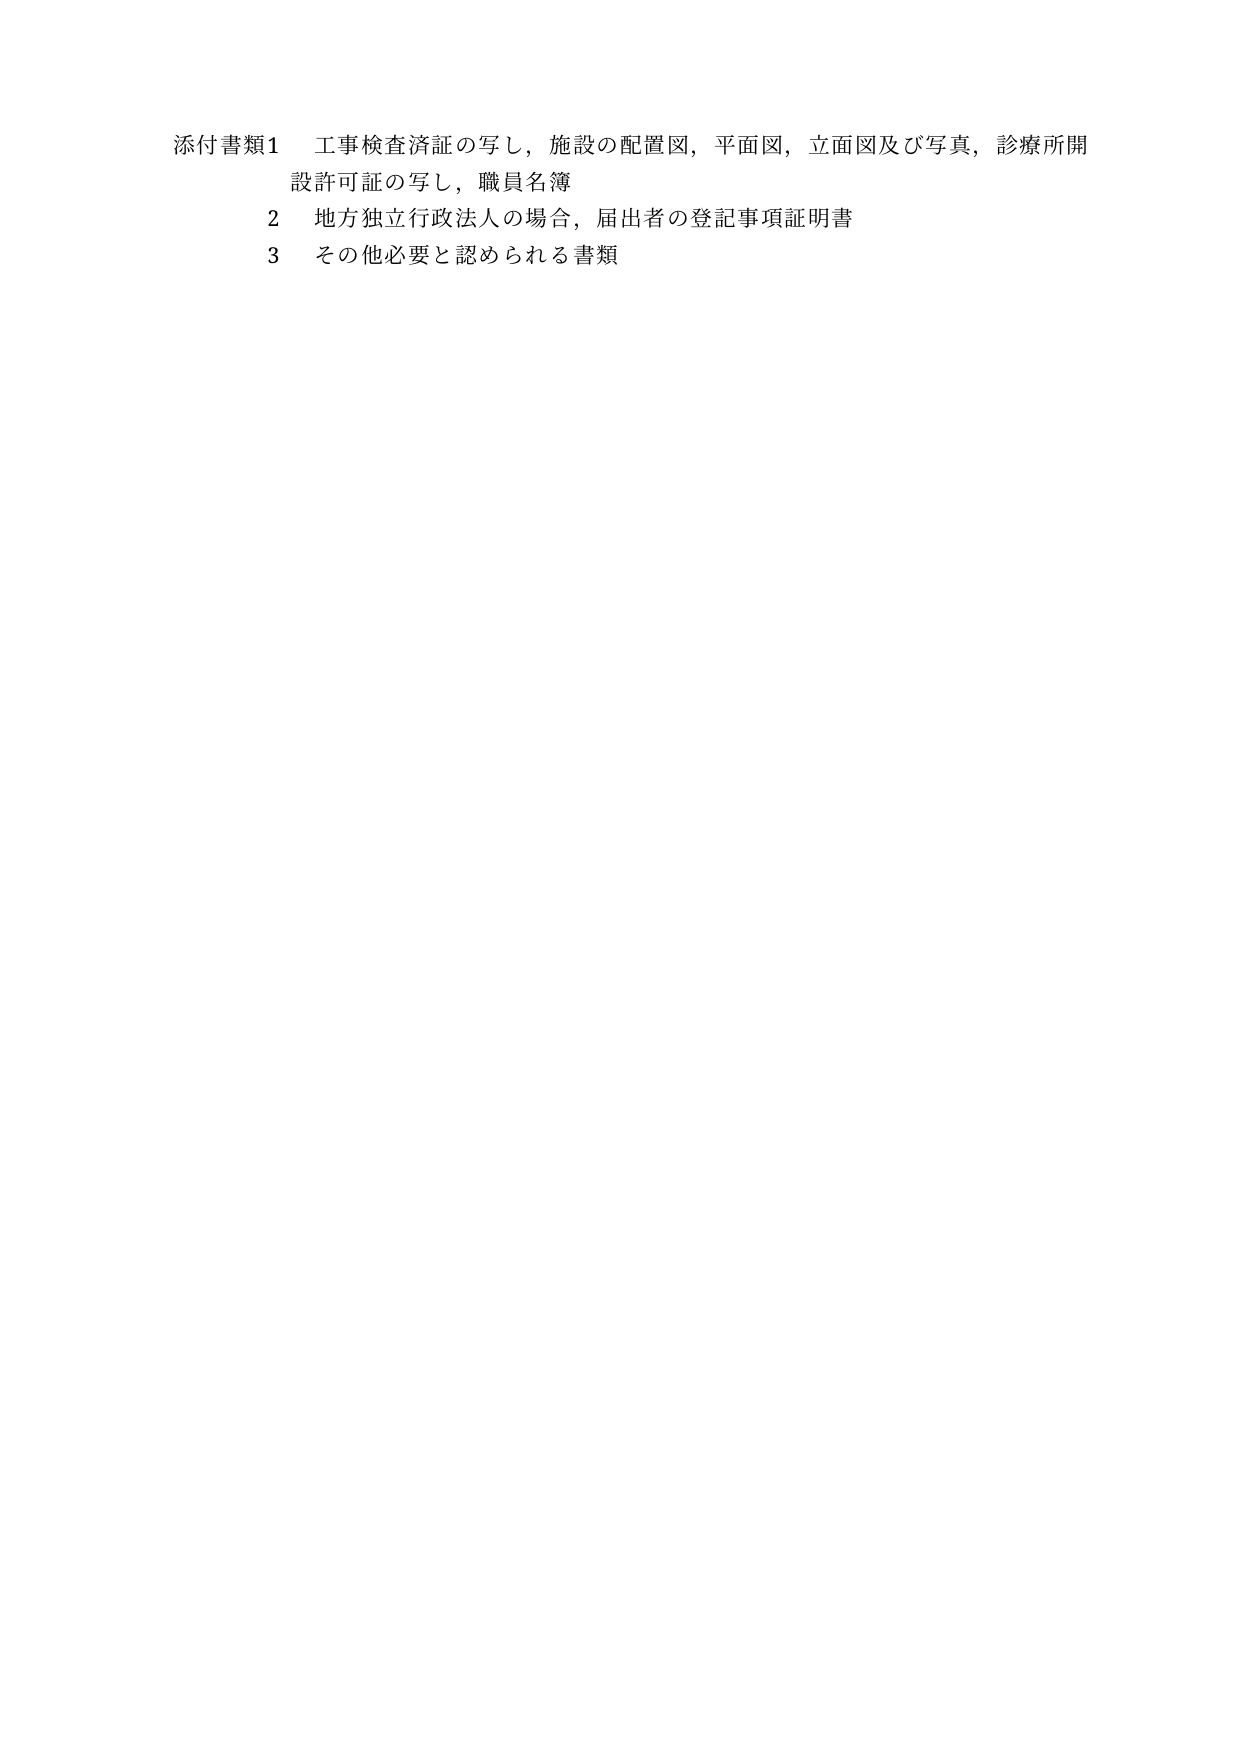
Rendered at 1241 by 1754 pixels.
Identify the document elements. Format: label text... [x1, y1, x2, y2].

text 添付書類1 工事検査済証の写し，施設の配置図，平面図，立面図及び写真，診療所開設許可証の写し，職員名簿 [173, 126, 1091, 199]
text 2 地方独立行政法人の場合，届出者の登記事項証明書 [149, 199, 1091, 235]
text 3 その他必要と認められる書類 [149, 235, 1091, 272]
